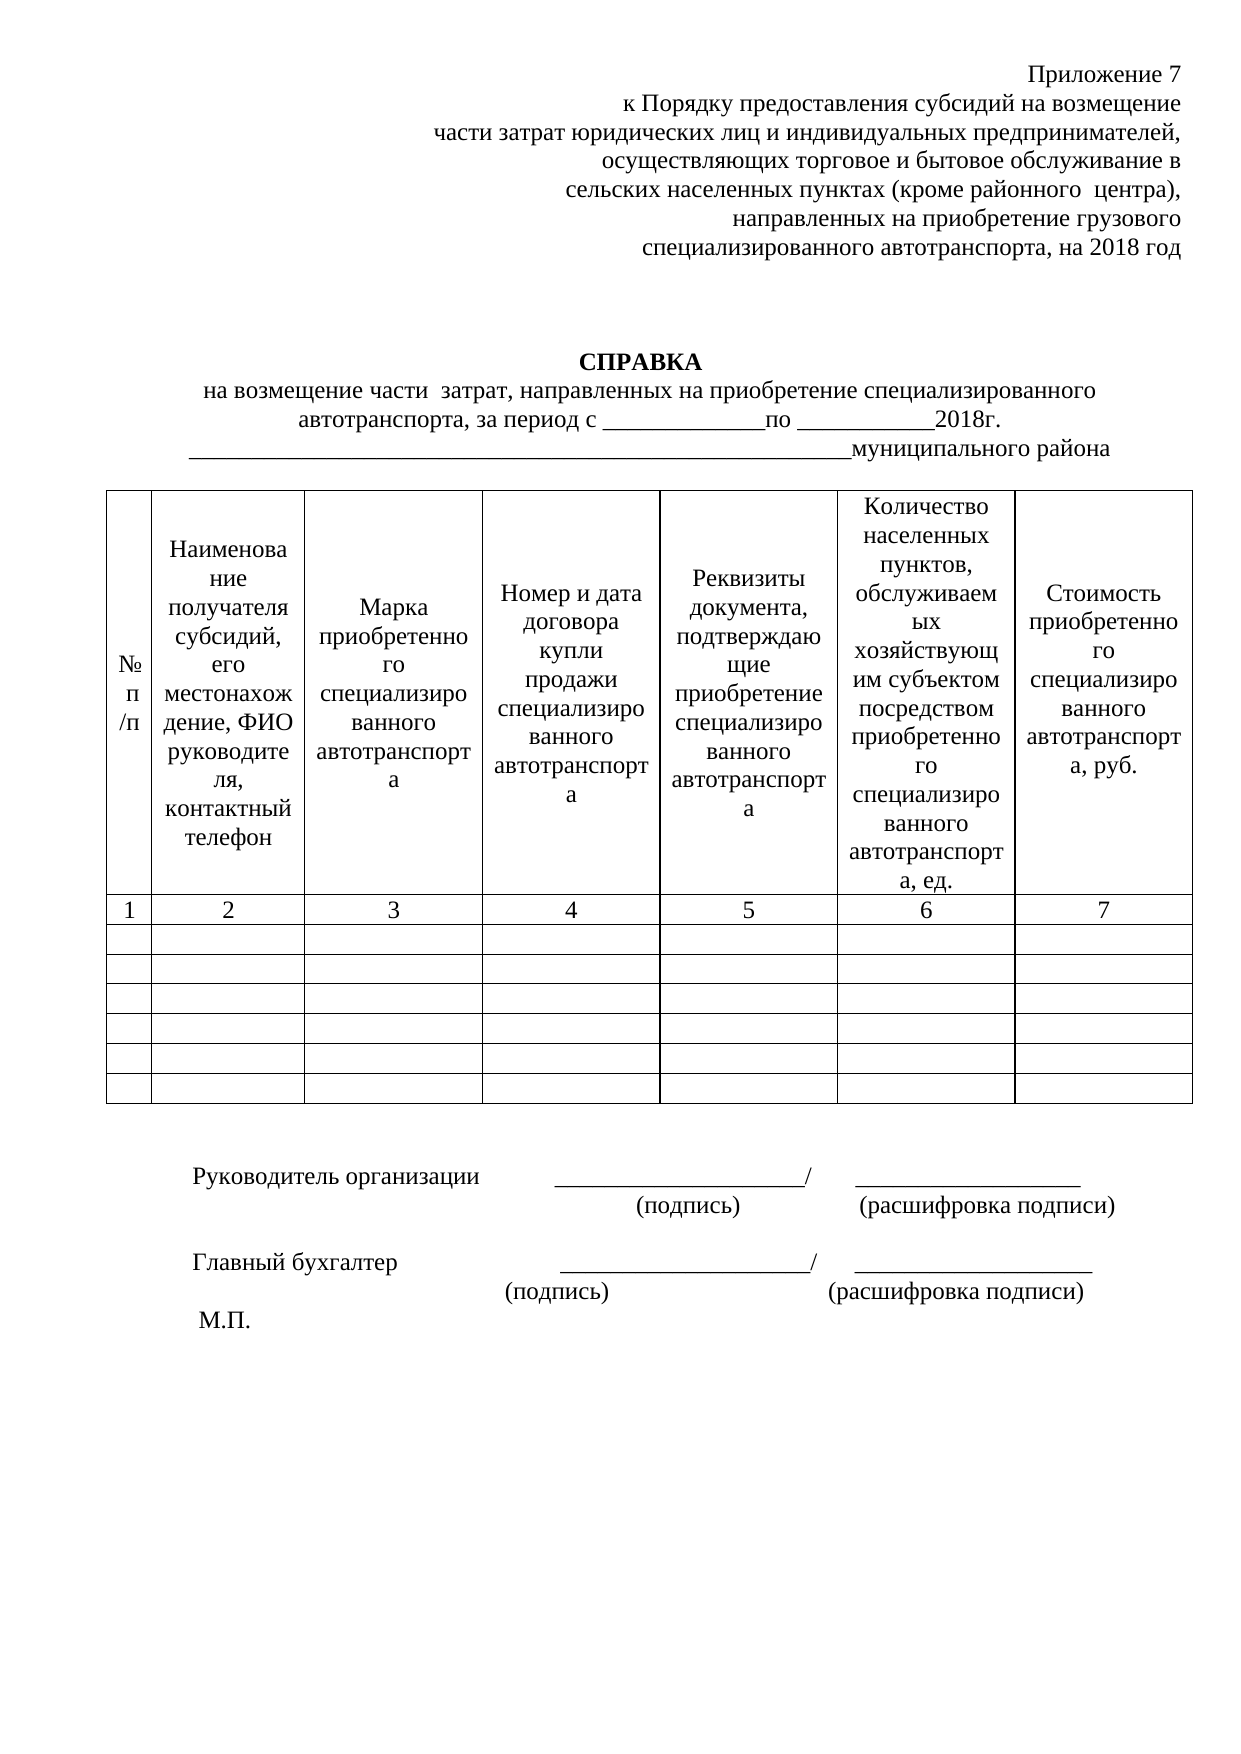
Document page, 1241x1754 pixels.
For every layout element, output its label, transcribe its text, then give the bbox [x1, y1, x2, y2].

text М.П. [118, 1305, 1181, 1333]
text Руководитель организации ____________________/ __________________ [118, 1161, 1181, 1190]
table_cell [305, 1014, 482, 1043]
table_cell 3 [305, 895, 482, 924]
table_cell [838, 955, 1014, 983]
text осуществляющих торговое и бытовое обслуживание в [118, 145, 1181, 174]
table_cell [152, 1044, 304, 1073]
table_cell [1016, 1014, 1192, 1043]
text Главный бухгалтер ____________________/ ___________________ [118, 1247, 1181, 1276]
table_cell [107, 955, 151, 983]
text на возмещение части затрат, направленных на приобретение специализированного автотранспорта, за период с _____________по ___________2018г. [118, 375, 1181, 433]
text _____________________________________________________муниципального района [118, 433, 1181, 462]
table_cell [1016, 1074, 1192, 1102]
table_cell [305, 1044, 482, 1073]
table_cell [152, 1074, 304, 1102]
table_header Количество населенных пунктов, обслуживаемых хозяйствующим субъектом посредством приобретенного специализированного автотранспорта, ед. [838, 491, 1014, 894]
table_cell [838, 984, 1014, 1013]
table_cell [661, 955, 837, 983]
table_cell [152, 1014, 304, 1043]
table_cell [1016, 984, 1192, 1013]
table_cell [152, 955, 304, 983]
table_header Реквизиты документа, подтверждающие приобретение специализированного автотранспорта [661, 491, 837, 894]
table_cell [483, 925, 659, 953]
table_cell [661, 984, 837, 1013]
text Приложение 7 [118, 59, 1181, 88]
text части затрат юридических лиц и индивидуальных предпринимателей, [118, 117, 1181, 145]
table_cell [107, 1014, 151, 1043]
table_cell [305, 955, 482, 983]
table_cell 7 [1016, 895, 1192, 924]
table_cell [305, 1074, 482, 1102]
text к Порядку предоставления субсидий на возмещение [118, 88, 1181, 117]
text специализированного автотранспорта, на 2018 год [118, 232, 1181, 260]
text (подпись) (расшифровка подписи) [118, 1190, 1181, 1218]
table_header Стоимость приобретенного специализированного автотранспорта, руб. [1016, 491, 1192, 894]
table_cell [661, 925, 837, 953]
table_cell [1016, 955, 1192, 983]
table_cell 1 [107, 895, 151, 924]
table_header Марка приобретенного специализированного автотранспорта [305, 491, 482, 894]
table_cell [838, 1014, 1014, 1043]
table_cell [838, 1044, 1014, 1073]
table_cell [107, 984, 151, 1013]
text (подпись) (расшифровка подписи) [118, 1276, 1181, 1305]
table_header Наименование получателя субсидий, его местонахождение, ФИО руководителя, контактный телефон [152, 491, 304, 894]
table_cell [107, 925, 151, 953]
table_cell [483, 984, 659, 1013]
table_cell [305, 925, 482, 953]
table_cell [483, 955, 659, 983]
text СПРАВКА [99, 347, 1181, 375]
table_cell 4 [483, 895, 659, 924]
table_cell [152, 925, 304, 953]
table_cell [483, 1074, 659, 1102]
table_cell [661, 1044, 837, 1073]
table_cell [107, 1074, 151, 1102]
table_cell [838, 925, 1014, 953]
text направленных на приобретение грузового [118, 203, 1181, 232]
table_header № п/п [107, 491, 151, 894]
table_cell [305, 984, 482, 1013]
table_cell [661, 1074, 837, 1102]
table_cell [1016, 1044, 1192, 1073]
text сельских населенных пунктах (кроме районного центра), [118, 174, 1181, 203]
table_header Номер и дата договора купли продажи специализированного автотранспорта [483, 491, 659, 894]
table_cell [483, 1014, 659, 1043]
table_cell [661, 1014, 837, 1043]
table_cell [107, 1044, 151, 1073]
table_cell 6 [838, 895, 1014, 924]
table_cell [1016, 925, 1192, 953]
table_cell [483, 1044, 659, 1073]
table_cell [838, 1074, 1014, 1102]
table_cell 5 [661, 895, 837, 924]
table_cell [152, 984, 304, 1013]
table_cell 2 [152, 895, 304, 924]
